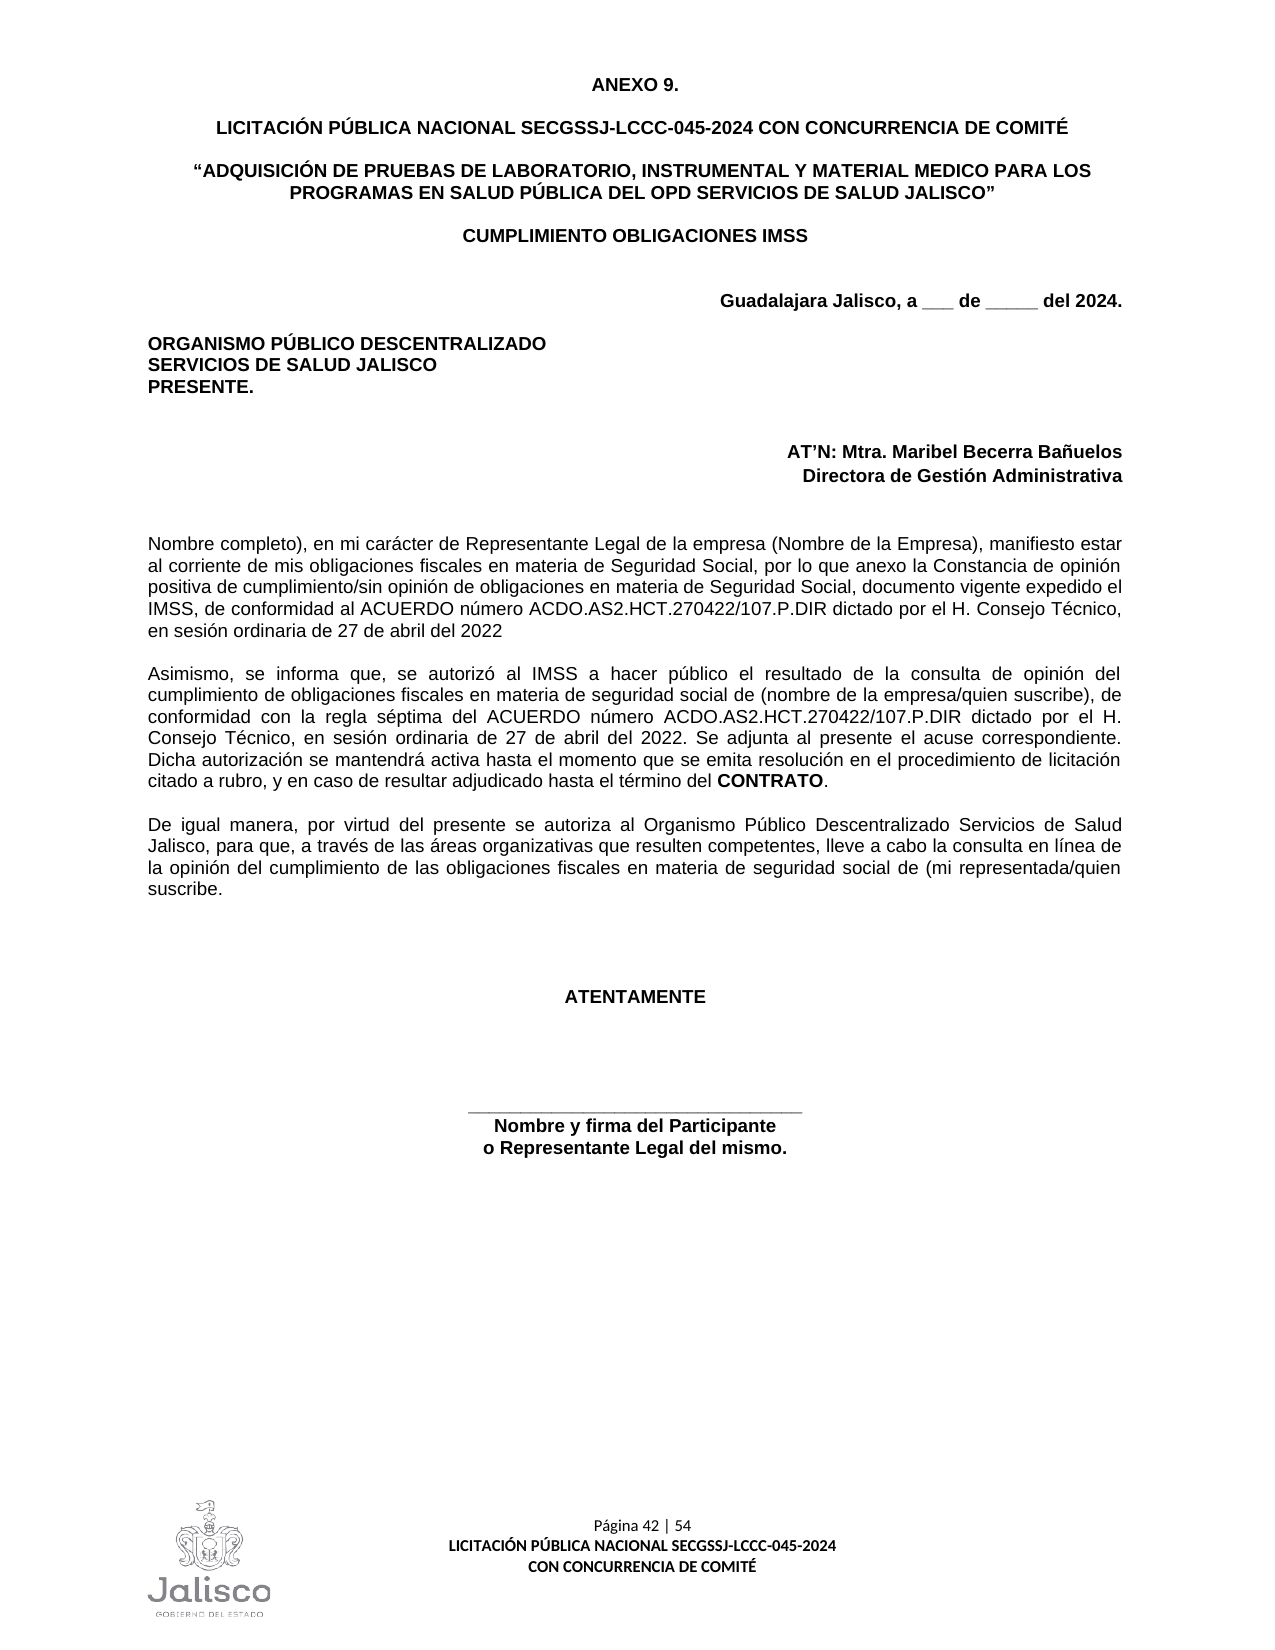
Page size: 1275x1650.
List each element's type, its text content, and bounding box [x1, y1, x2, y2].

text Asimismo, se informa que, se autorizó al IMSS a hacer público el resultado de la consulta de opinión del cumplimiento de obligaciones fiscales en materia de seguridad social de (nombre de la empresa/quien suscribe), de conformidad con la regla séptima del ACUERDO número ACDO.AS2.HCT.270422/107.P.DIR dictado por el H. Consejo Técnico, en sesión ordinaria de 27 de abril del 2022. Se adjunta al presente el acuse correspondiente. Dicha autorización se mantendrá activa hasta el momento que se emita resolución en el procedimiento de licitación citado a rubro, y en caso de resultar adjudicado hasta el término del CONTRATO. [148, 662, 1122, 792]
picture [147, 1500, 271, 1617]
text ATENTAMENTE [148, 986, 1122, 1007]
text o Representante Legal del mismo. [148, 1137, 1122, 1158]
text LICITACIÓN PÚBLICA NACIONAL SECGSSJ-LCCC-045-2024 CON CONCURRENCIA DE COMITÉ [148, 117, 1137, 138]
text PRESENTE. [148, 376, 1122, 397]
text ________________________________ [148, 1094, 1122, 1115]
text ANEXO 9. [148, 74, 1122, 95]
text AT’N: Mtra. Maribel Becerra Bañuelos [148, 440, 1122, 462]
text Nombre completo), en mi carácter de Representante Legal de la empresa (Nombre de la Empresa), manifiesto estar al corriente de mis obligaciones fiscales en materia de Seguridad Social, por lo que anexo la Constancia de opinión positiva de cumplimiento/sin opinión de obligaciones en materia de Seguridad Social, documento vigente expedido el IMSS, de conformidad al ACUERDO número ACDO.AS2.HCT.270422/107.P.DIR dictado por el H. Consejo Técnico, en sesión ordinaria de 27 de abril del 2022 [148, 533, 1122, 641]
text Directora de Gestión Administrativa [148, 465, 1122, 487]
text Guadalajara Jalisco, a ___ de _____ del 2024. [148, 289, 1122, 311]
text De igual manera, por virtud del presente se autoriza al Organismo Público Descentralizado Servicios de Salud Jalisco, para que, a través de las áreas organizativas que resulten competentes, lleve a cabo la consulta en línea de la opinión del cumplimiento de las obligaciones fiscales en materia de seguridad social de (mi representada/quien suscribe. [148, 813, 1122, 900]
text “ADQUISICIÓN DE PRUEBAS DE LABORATORIO, INSTRUMENTAL Y MATERIAL MEDICO PARA LOS PROGRAMAS EN SALUD PÚBLICA DEL OPD SERVICIOS DE SALUD JALISCO” [148, 160, 1137, 203]
text SERVICIOS DE SALUD JALISCO [148, 354, 1122, 376]
text CUMPLIMIENTO OBLIGACIONES IMSS [148, 225, 1122, 246]
text Nombre y firma del Participante [148, 1115, 1122, 1137]
text ORGANISMO PÚBLICO DESCENTRALIZADO [148, 333, 1122, 354]
